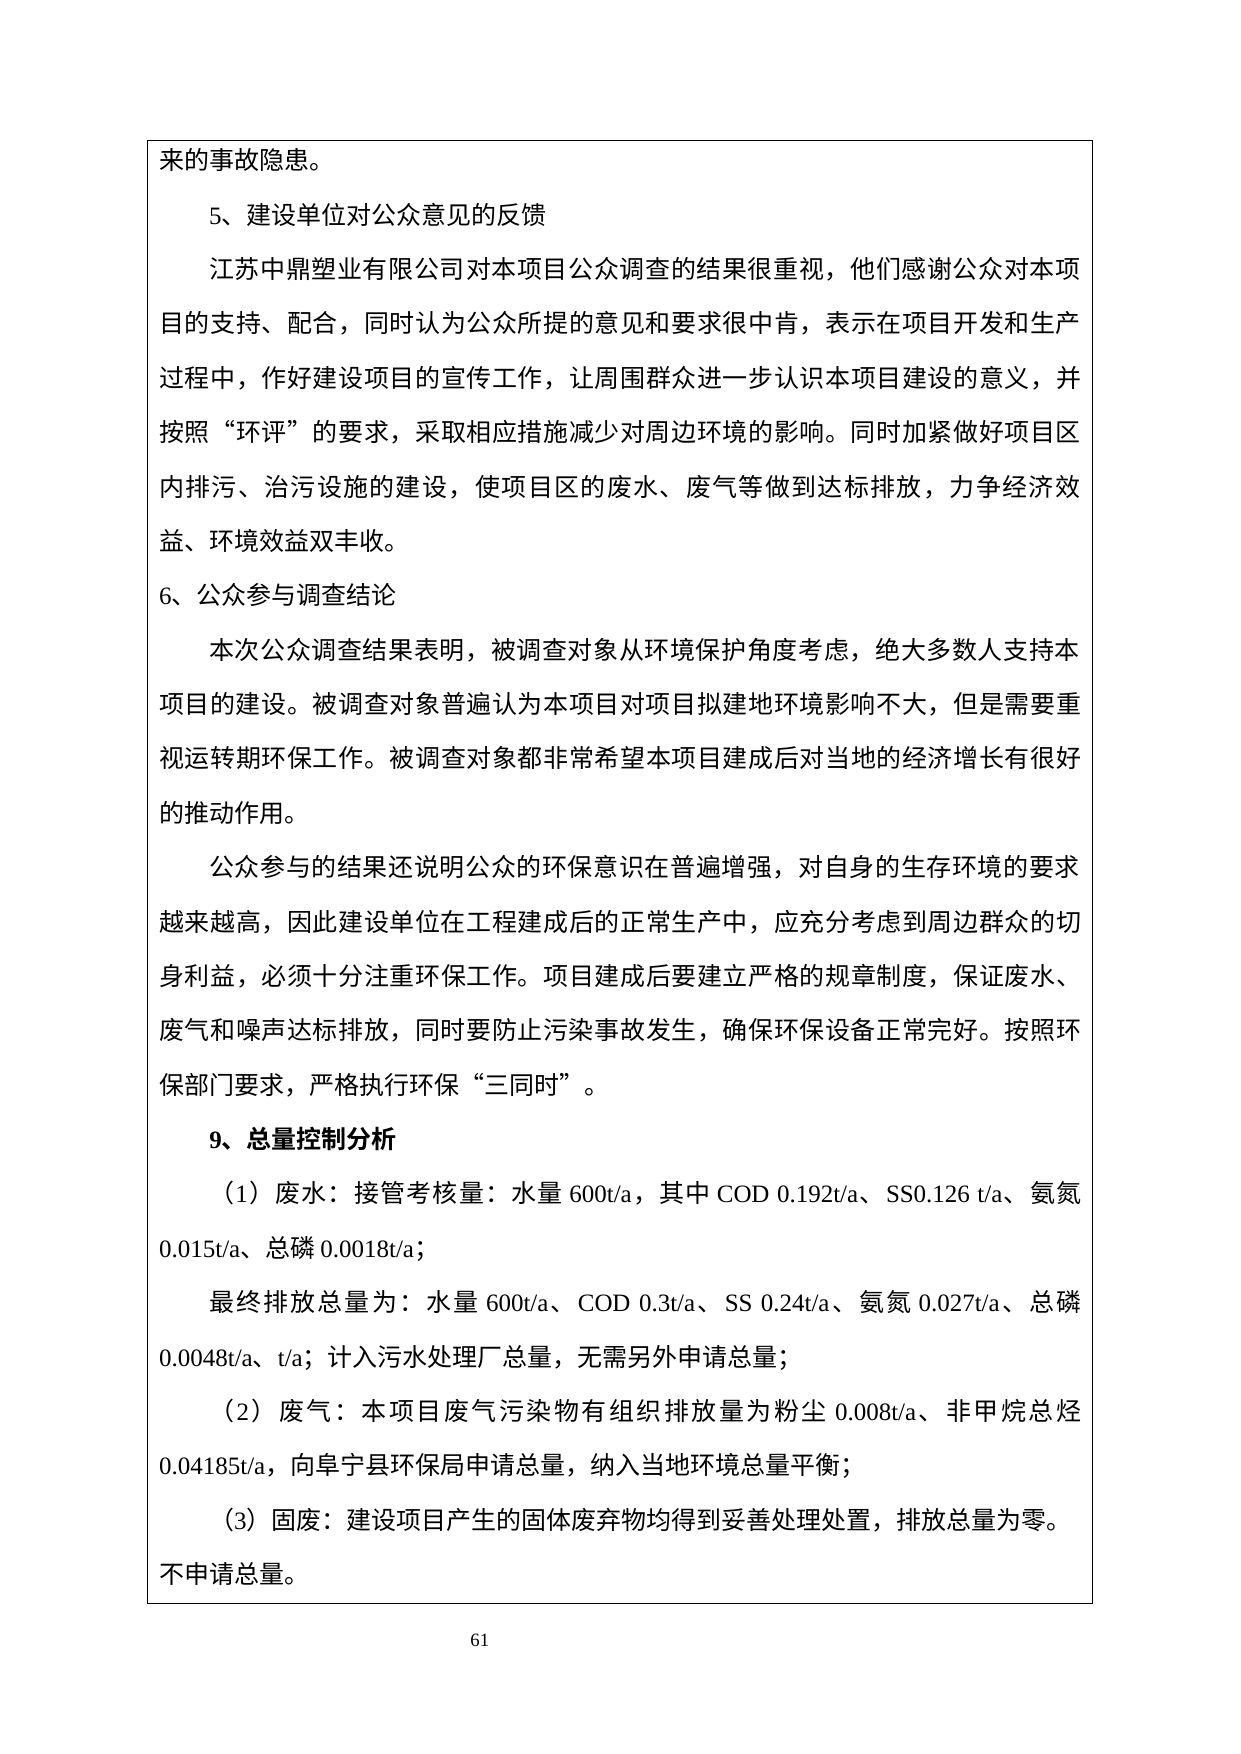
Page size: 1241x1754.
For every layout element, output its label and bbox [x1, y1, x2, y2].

table_header [148, 141, 1092, 1603]
